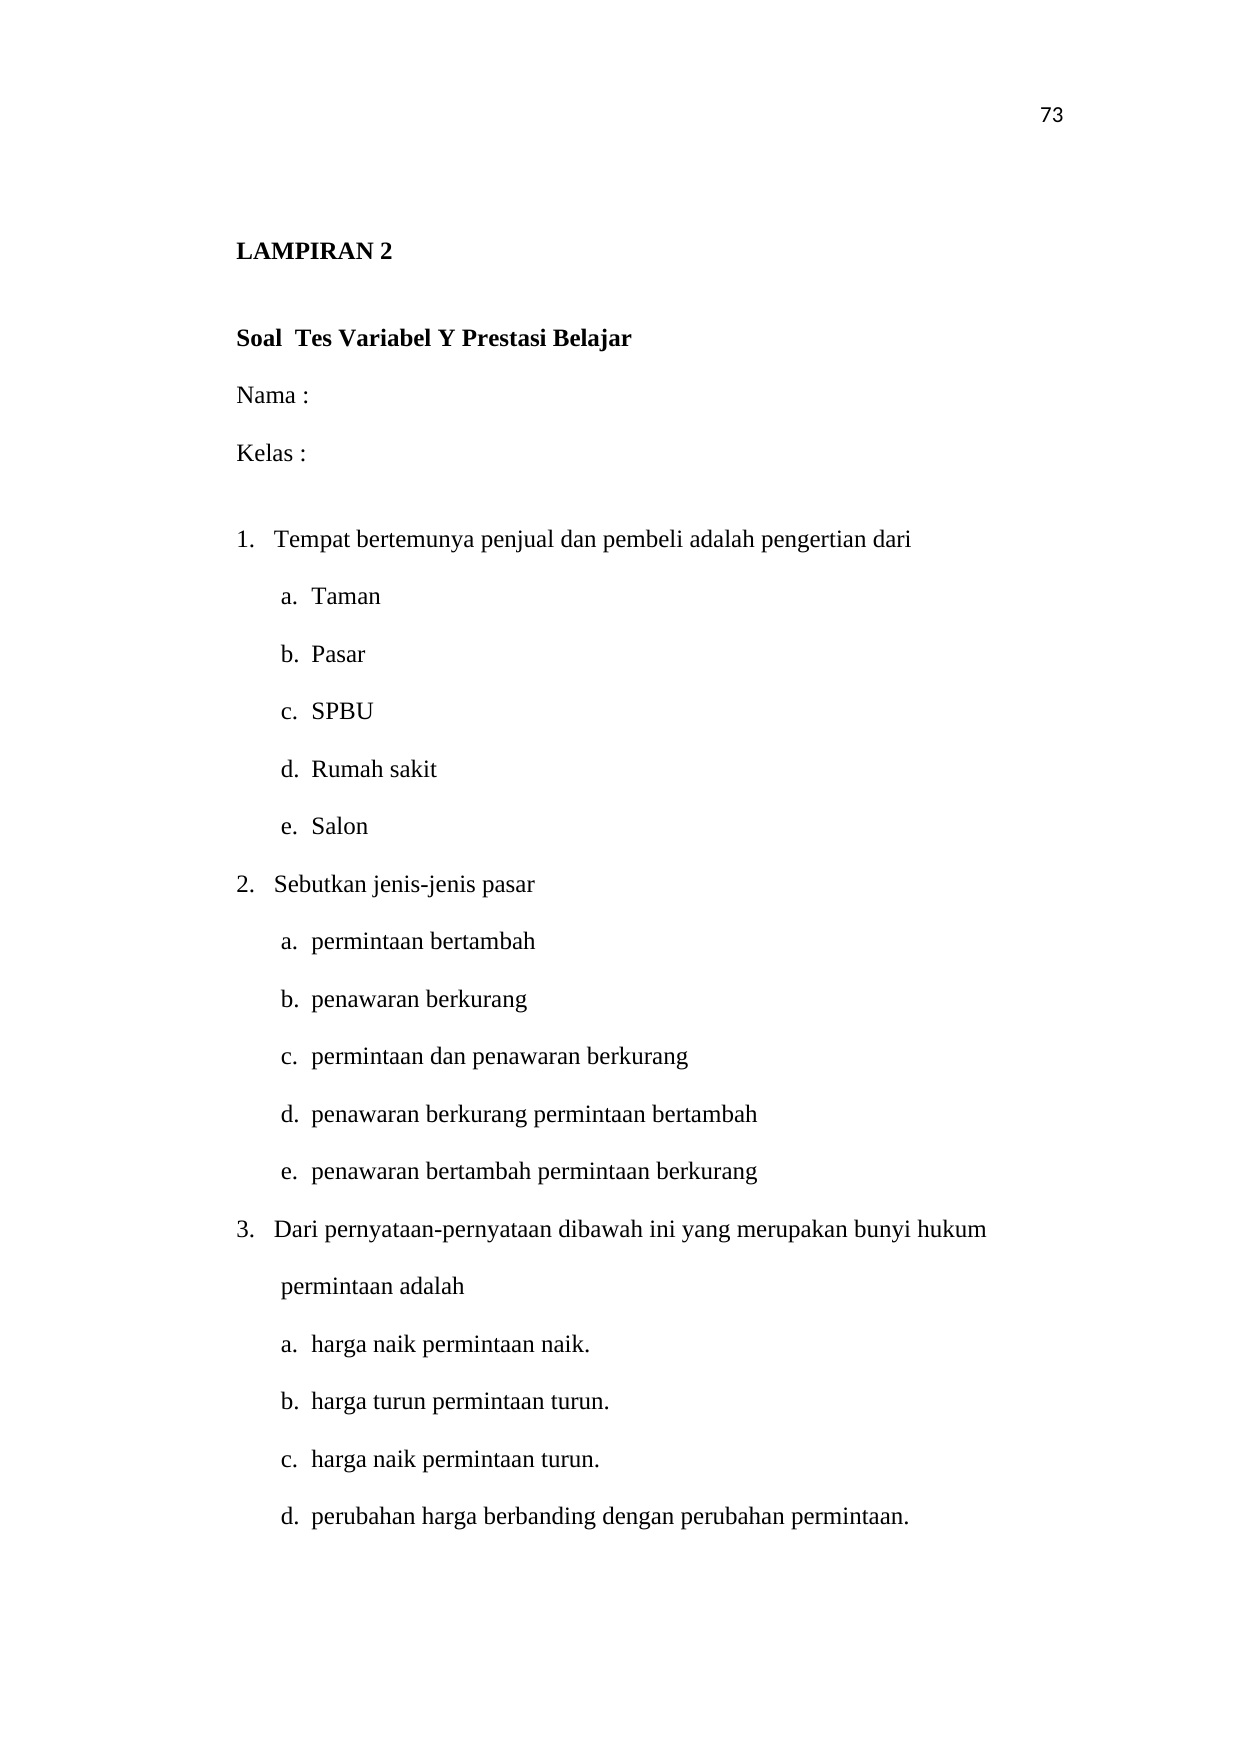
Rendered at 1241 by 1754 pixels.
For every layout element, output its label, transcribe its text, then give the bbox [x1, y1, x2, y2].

list harga naik permintaan turun. [281, 1444, 1063, 1473]
list Taman [281, 581, 1063, 610]
list SPBU [281, 696, 1063, 725]
list penawaran berkurang [281, 984, 1063, 1013]
list permintaan dan penawaran berkurang [281, 1041, 1063, 1070]
list Rumah sakit [281, 754, 1063, 783]
text LAMPIRAN 2 [236, 236, 1063, 265]
list harga turun permintaan turun. [281, 1386, 1063, 1415]
list Pasar [281, 639, 1063, 668]
list penawaran bertambah permintaan berkurang [281, 1156, 1063, 1185]
list Tempat bertemunya penjual dan pembeli adalah pengertian dari [236, 524, 1063, 553]
list penawaran berkurang permintaan bertambah [281, 1099, 1063, 1128]
text Soal Tes Variabel Y Prestasi Belajar [236, 323, 1063, 351]
list Salon [281, 811, 1063, 840]
text Nama : [236, 380, 1063, 409]
list permintaan bertambah [281, 926, 1063, 955]
list perubahan harga berbanding dengan perubahan permintaan. [281, 1501, 1063, 1530]
text Kelas : [236, 438, 1063, 466]
list Dari pernyataan-pernyataan dibawah ini yang merupakan bunyi hukum permintaan adalah [236, 1214, 1063, 1300]
list Sebutkan jenis-jenis pasar [236, 869, 1063, 898]
list harga naik permintaan naik. [281, 1329, 1063, 1358]
